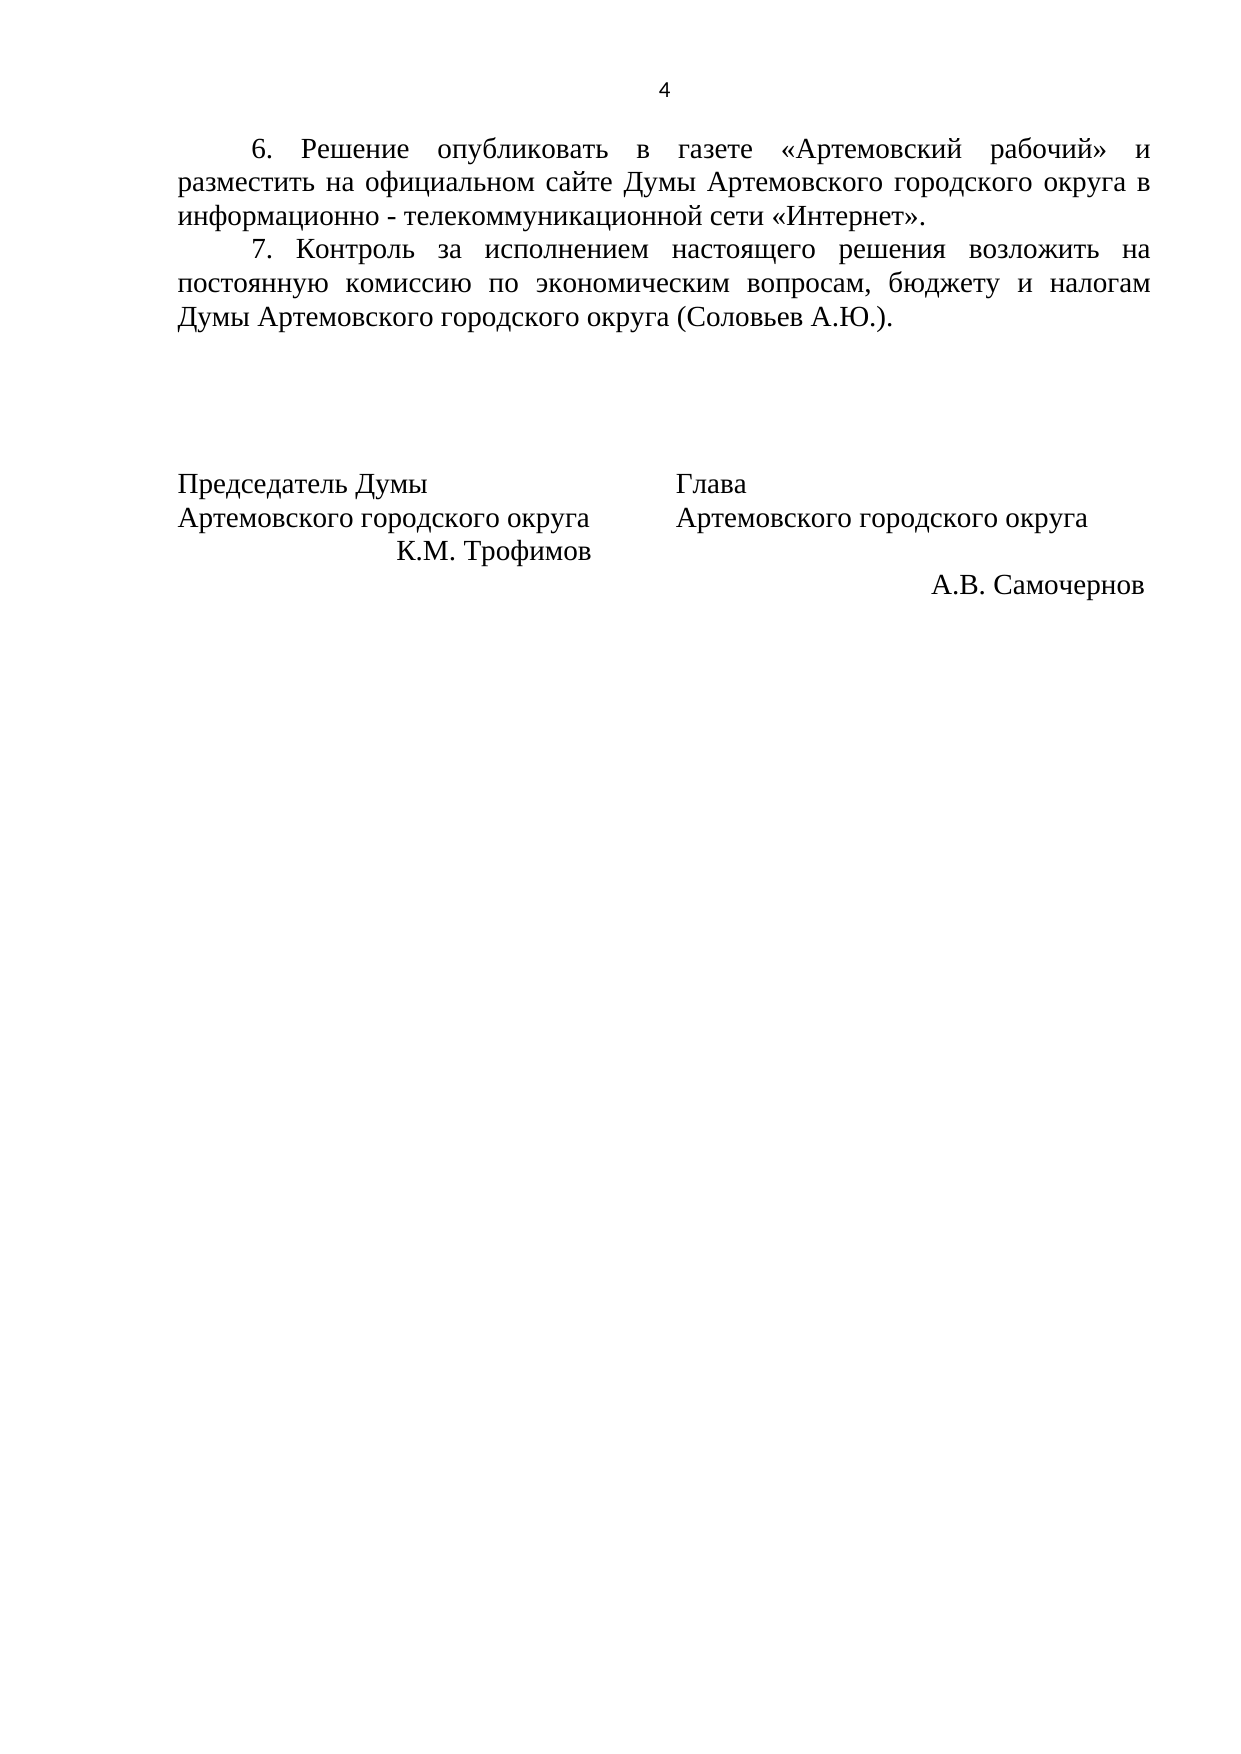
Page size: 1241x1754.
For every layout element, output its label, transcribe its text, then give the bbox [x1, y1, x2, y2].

table_header Председатель Думы Артемовского городского округа К.М. Трофимов [166, 466, 664, 601]
text 6. Решение опубликовать в газете «Артемовский рабочий» и разместить на официальном сайте Думы Артемовского городского округа в информационно - телекоммуникационной сети «Интернет». [177, 131, 1152, 232]
table_header Глава Артемовского городского округа А.В. Самочернов [664, 466, 1163, 601]
text 7. Контроль за исполнением настоящего решения возложить на постоянную комиссию по экономическим вопросам, бюджету и налогам Думы Артемовского городского округа (Соловьев А.Ю.). [177, 232, 1152, 332]
